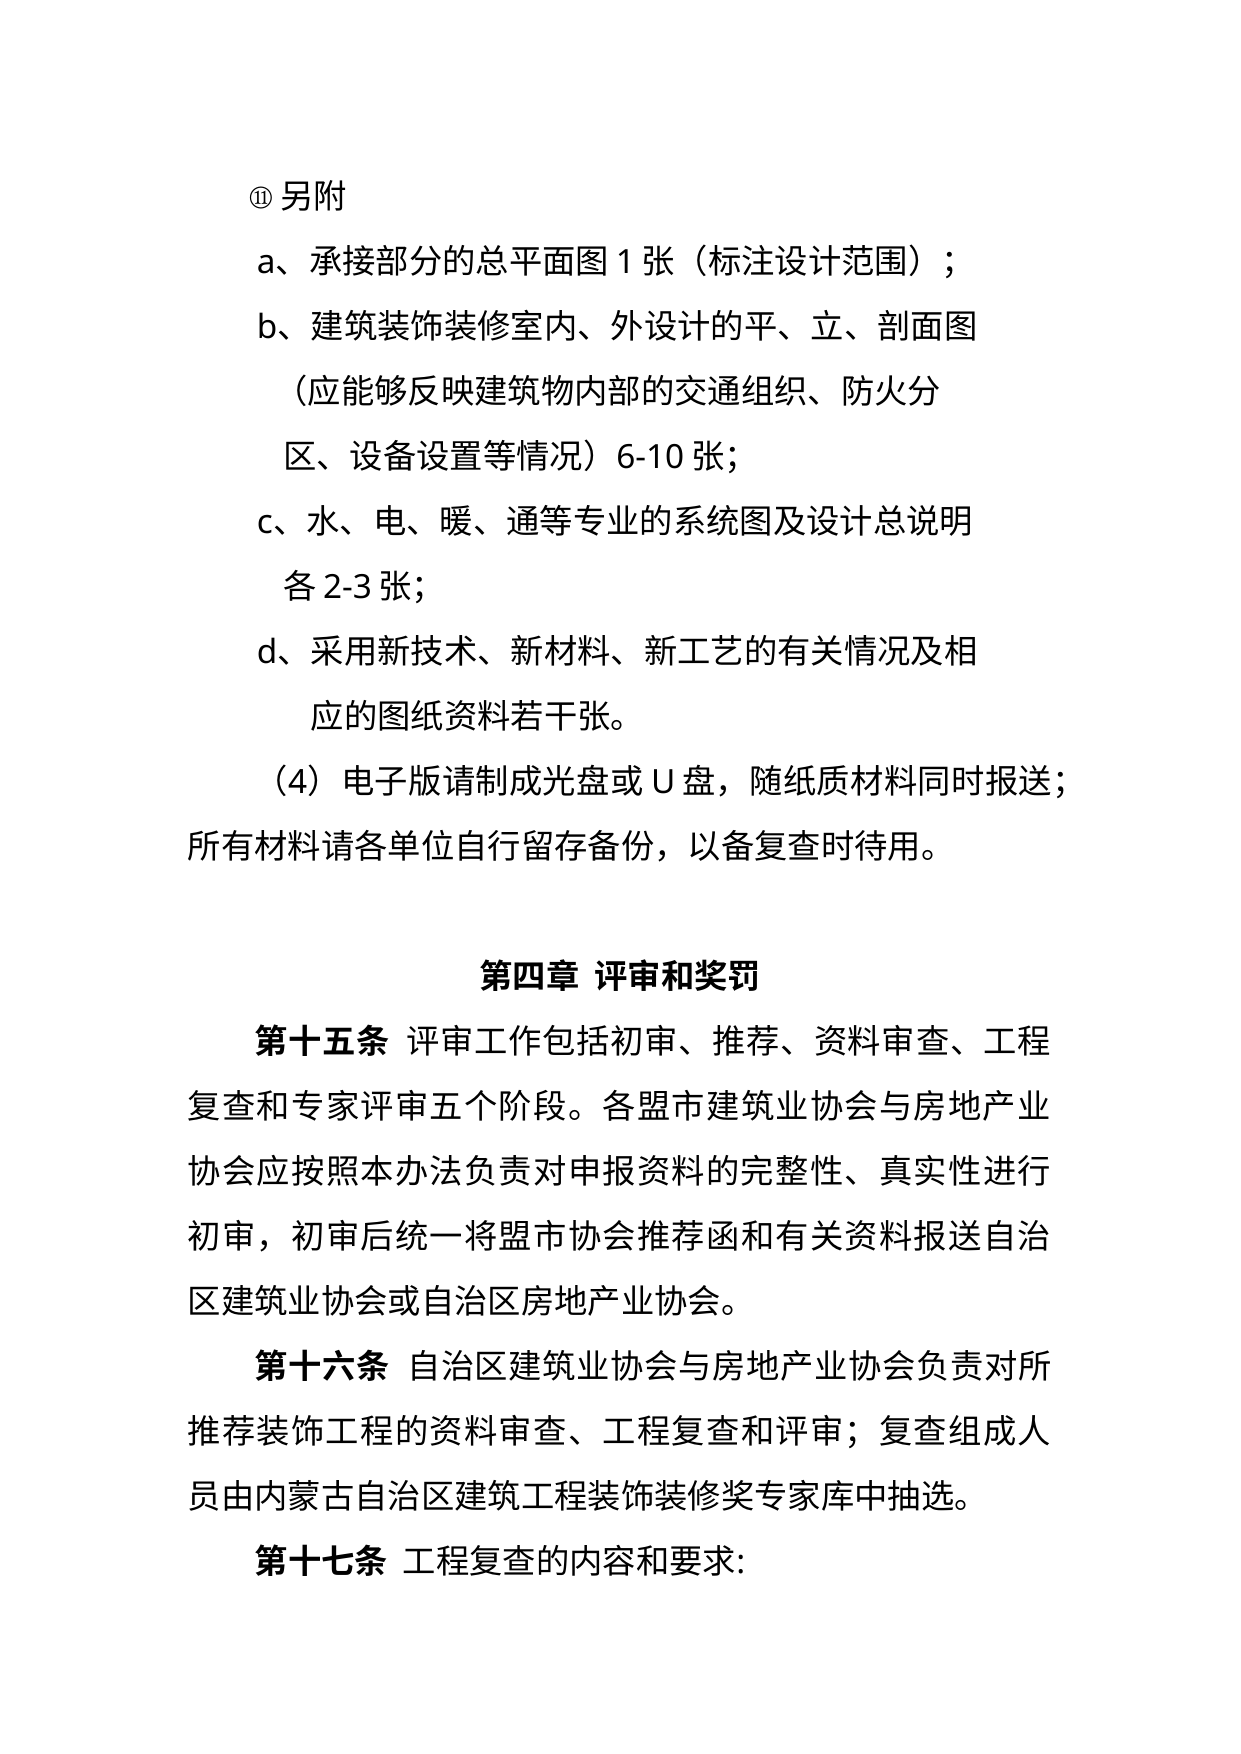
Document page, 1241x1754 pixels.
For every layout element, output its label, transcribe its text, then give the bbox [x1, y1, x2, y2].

text c、水、电、暖、通等专业的系统图及设计总说明 [187, 487, 1053, 552]
text 第十六条 自治区建筑业协会与房地产业协会负责对所推荐装饰工程的资料审查、工程复查和评审；复查组成人员由内蒙古自治区建筑工程装饰装修奖专家库中抽选。 [187, 1332, 1053, 1527]
text 应的图纸资料若干张。 [187, 682, 1053, 747]
text 第十五条 评审工作包括初审、推荐、资料审查、工程复查和专家评审五个阶段。各盟市建筑业协会与房地产业协会应按照本办法负责对申报资料的完整性、真实性进行初审，初审后统一将盟市协会推荐函和有关资料报送自治区建筑业协会或自治区房地产业协会。 [187, 1007, 1053, 1332]
text 第四章 评审和奖罚 [187, 942, 1053, 1007]
text 第十七条 工程复查的内容和要求: [187, 1527, 1053, 1592]
text d、采用新技术、新材料、新工艺的有关情况及相 [187, 617, 1053, 682]
text 各2-3张； [187, 552, 1053, 617]
text a、承接部分的总平面图1张（标注设计范围）； [187, 227, 1053, 292]
text ⑪另附 [187, 162, 1053, 227]
text 区、设备设置等情况）6-10张； [187, 422, 1053, 487]
text b、建筑装饰装修室内、外设计的平、立、剖面图 [187, 292, 1053, 357]
text （应能够反映建筑物内部的交通组织、防火分 [187, 357, 1053, 422]
text （4）电子版请制成光盘或U盘，随纸质材料同时报送；所有材料请各单位自行留存备份，以备复查时待用。 [187, 747, 1053, 877]
